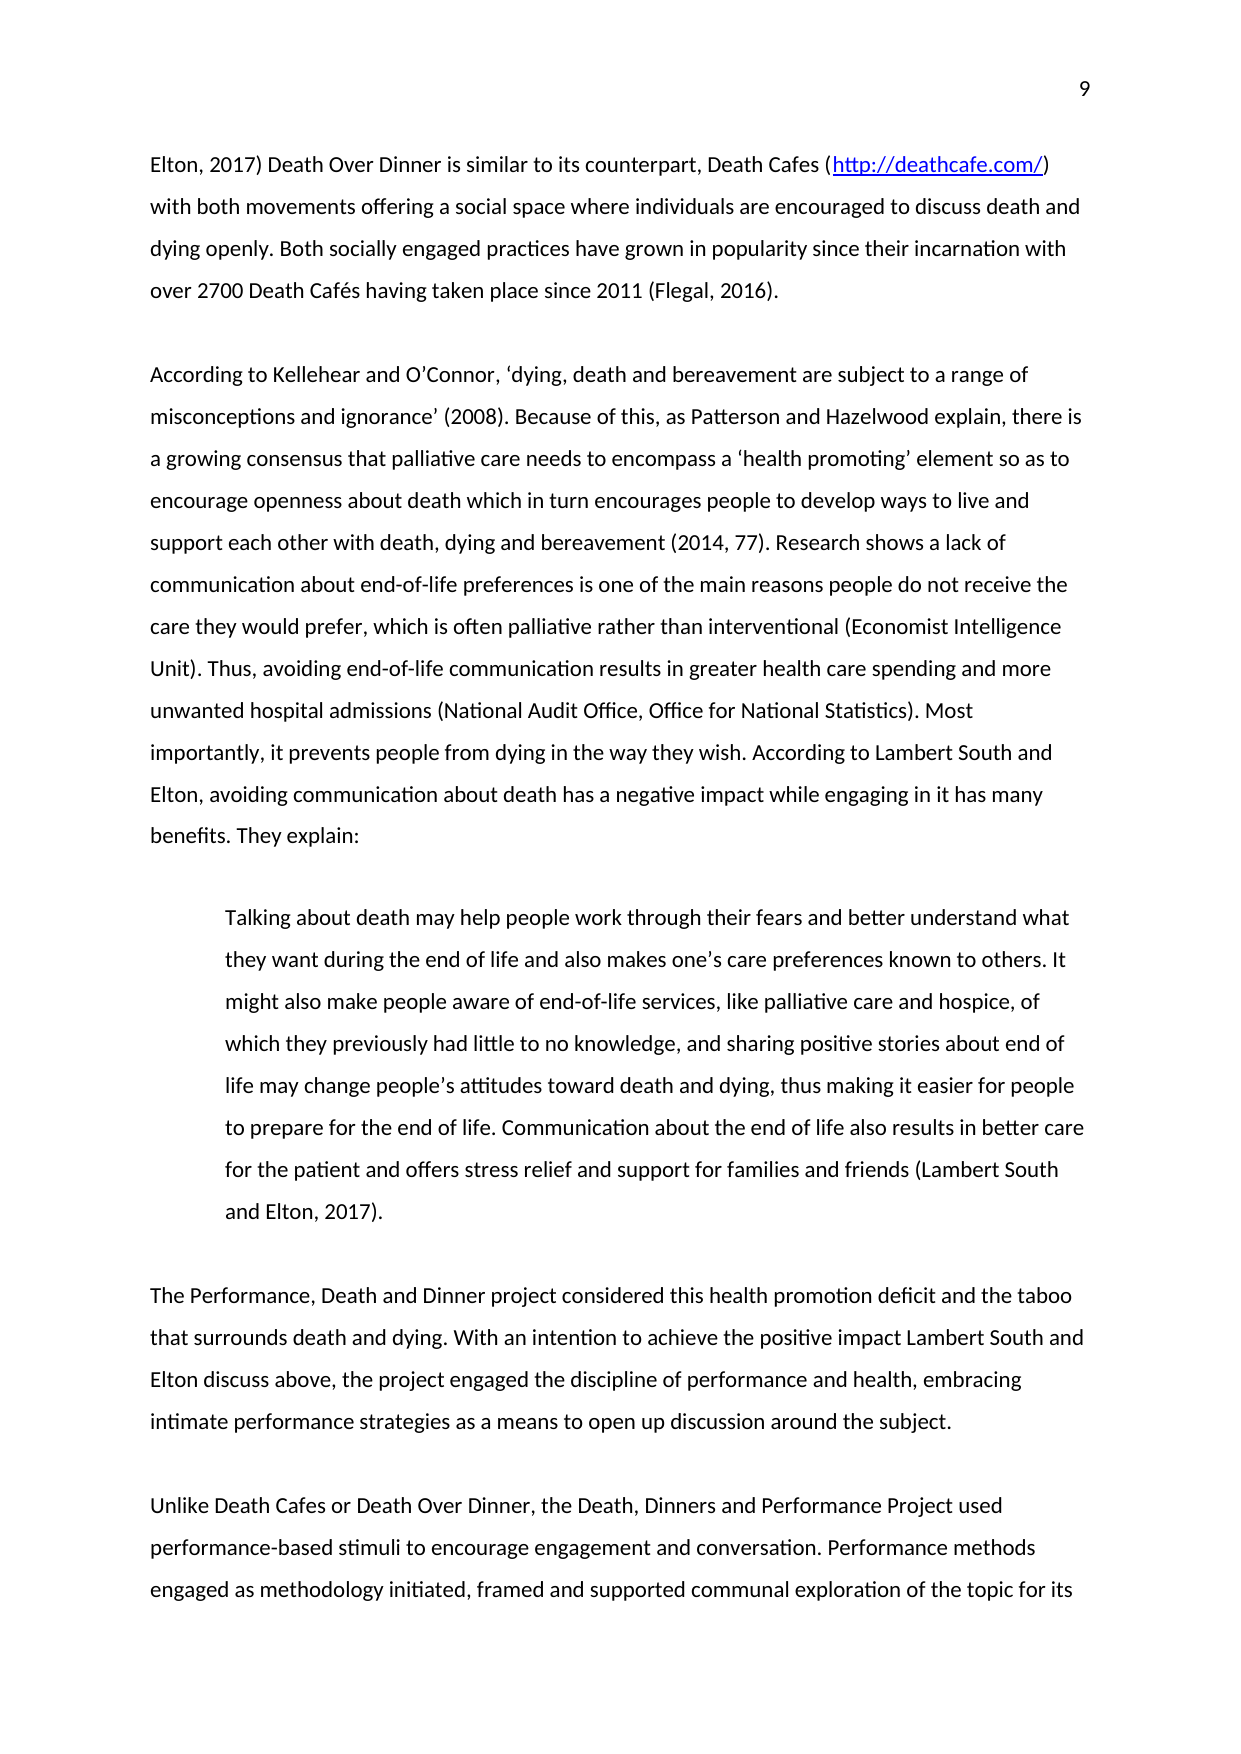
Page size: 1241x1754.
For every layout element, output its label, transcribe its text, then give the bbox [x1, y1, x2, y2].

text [150, 1491, 1090, 1603]
text According to Kellehear and O’Connor, ‘dying, death and bereavement are subject to a range of misconceptions and ignorance’ (2008). Because of this, as Patterson and Hazelwood explain, there is a growing consensus that palliative care needs to encompass a ‘health promoting’ element so as to encourage openness about death which in turn encourages people to develop ways to live and support each other with death, dying and bereavement (2014, 77). Research shows a lack of communication about end-of-life preferences is one of the main reasons people do not receive the care they would prefer, which is often palliative rather than interventional (Economist Intelligence Unit). Thus, avoiding end-of-life communication results in greater health care spending and more unwanted hospital admissions (National Audit Office, Office for National Statistics). Most importantly, it prevents people from dying in the way they wish. According to Lambert South and Elton, avoiding communication about death has a negative impact while engaging in it has many benefits. They explain: [150, 360, 1090, 850]
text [150, 150, 1090, 304]
text Talking about death may help people work through their fears and better understand what they want during the end of life and also makes one’s care preferences known to others. It might also make people aware of end-of-life services, like palliative care and hospice, of which they previously had little to no knowledge, and sharing positive stories about end of life may change people’s attitudes toward death and dying, thus making it easier for people to prepare for the end of life. Communication about the end of life also results in better care for the patient and offers stress relief and support for families and friends (Lambert South and Elton, 2017). [225, 903, 1090, 1225]
text The Performance, Death and Dinner project considered this health promotion deficit and the taboo that surrounds death and dying. With an intention to achieve the positive impact Lambert South and Elton discuss above, the project engaged the discipline of performance and health, embracing intimate performance strategies as a means to open up discussion around the subject. [150, 1281, 1090, 1435]
